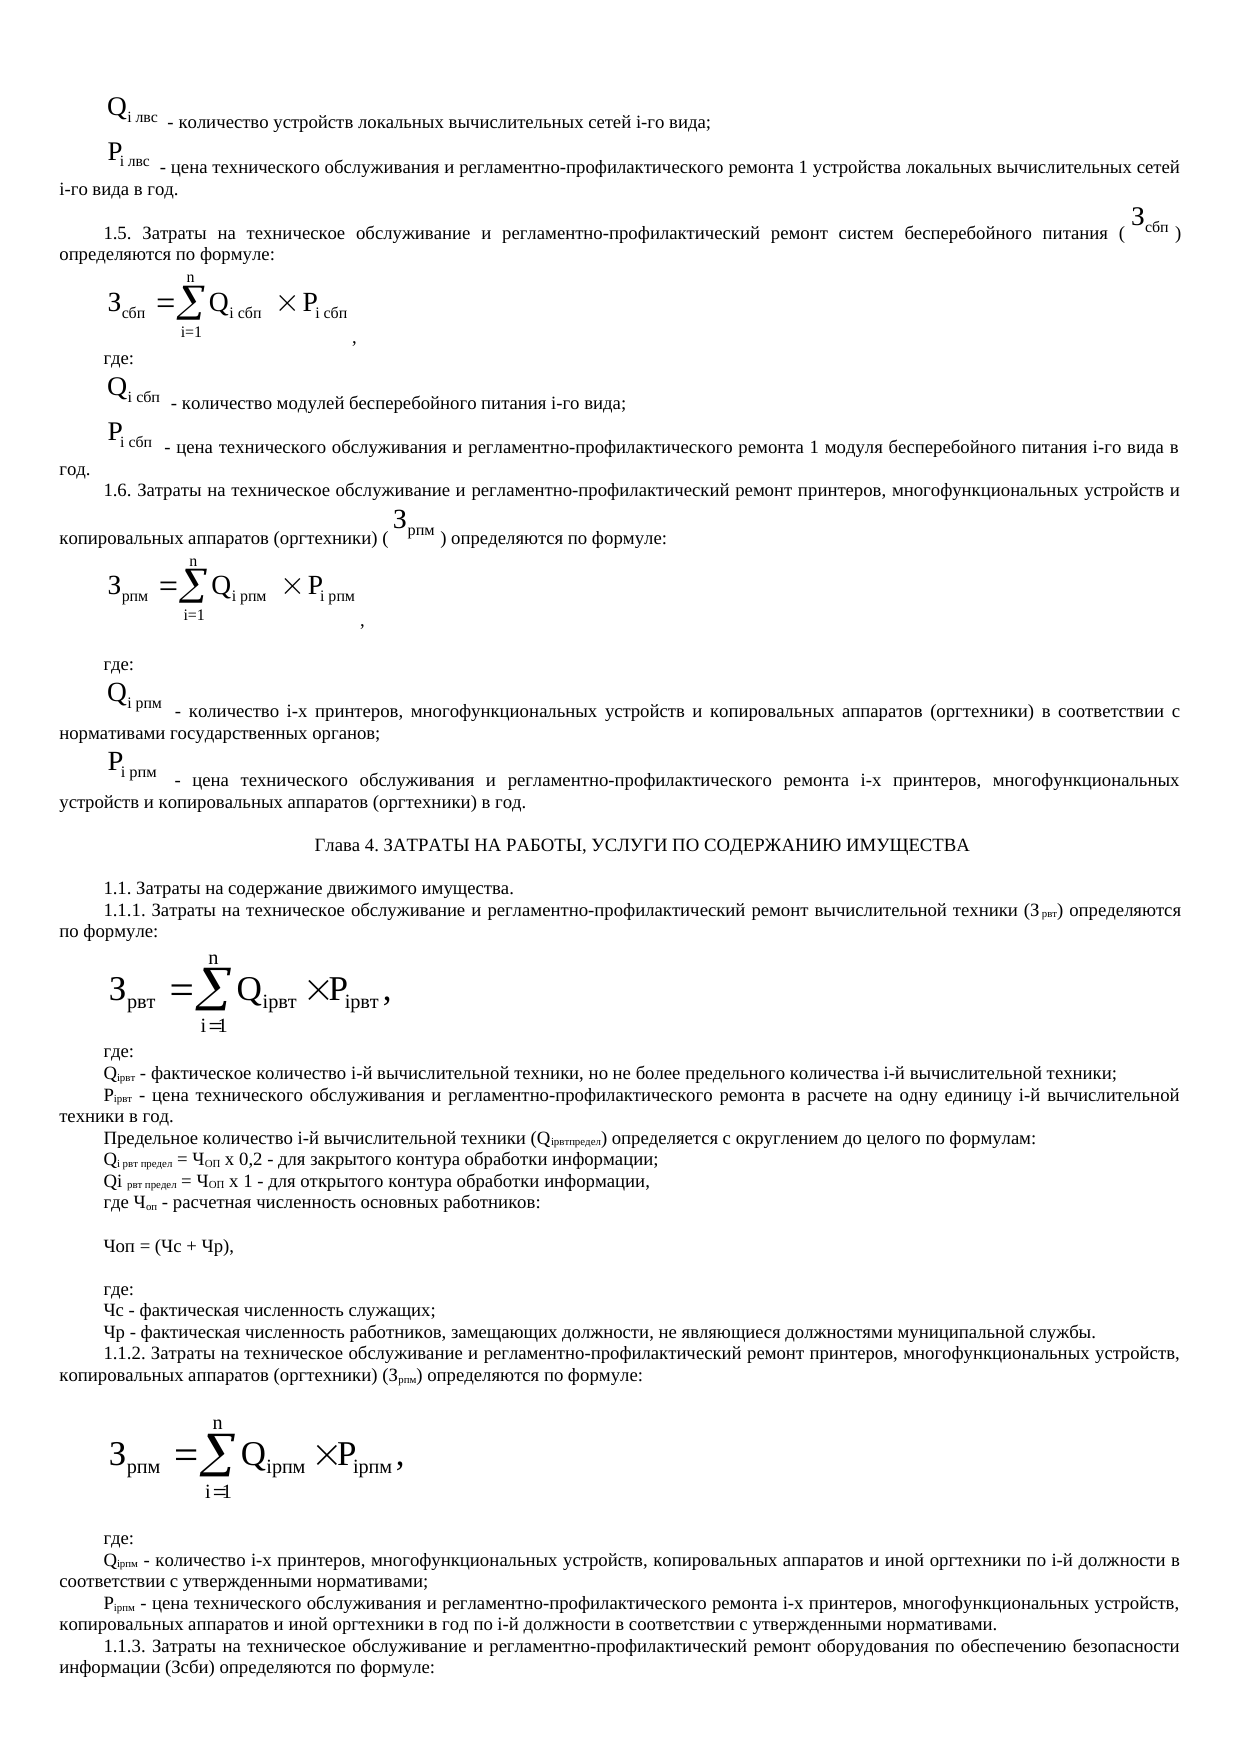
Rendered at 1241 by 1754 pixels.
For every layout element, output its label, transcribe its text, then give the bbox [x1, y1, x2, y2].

text - количество модулей бесперебойного питания i-го вида; [59, 369, 1181, 413]
text Глава 4. ЗАТРАТЫ НА РАБОТЫ, УСЛУГИ ПО СОДЕРЖАНИЮ ИМУЩЕСТВА [59, 834, 1181, 856]
text 1.1.2. Затраты на техническое обслуживание и регламентно-профилактический ремонт принтеров, многофункциональных устройств, копировальных аппаратов (оргтехники) (Зрпм) определяются по формуле: [59, 1342, 1181, 1385]
text где: [59, 347, 1181, 369]
text Qi рвт предел = ЧОП x 1 - для открытого контура обработки информации, [59, 1170, 1181, 1191]
text где: [59, 1278, 1181, 1299]
text - количество устройств локальных вычислительных сетей i-го вида; [59, 89, 1181, 133]
text Чоп = (Чс + Чр), [59, 1234, 1181, 1256]
text , [59, 265, 1181, 347]
text 1.1. Затраты на содержание движимого имущества. [59, 877, 1181, 899]
text Чс - фактическая численность служащих; [59, 1299, 1181, 1321]
text где: [59, 652, 1181, 674]
text где Чоп - расчетная численность основных работников: [59, 1191, 1181, 1213]
text Piрпм - цена технического обслуживания и регламентно-профилактического ремонта i-х принтеров, многофункциональных устройств, копировальных аппаратов и иной оргтехники в год по i-й должности в соответствии с утвержденными нормативами. [59, 1592, 1181, 1635]
text Piрвт - цена технического обслуживания и регламентно-профилактического ремонта в расчете на одну единицу i-й вычислительной техники в год. [59, 1083, 1181, 1127]
text 1.1.3. Затраты на техническое обслуживание и регламентно-профилактический ремонт оборудования по обеспечению безопасности информации (Зсби) определяются по формуле: [59, 1635, 1181, 1678]
text , [59, 548, 1181, 631]
text - цена технического обслуживания и регламентно-профилактического ремонта i-х принтеров, многофункциональных устройств и копировальных аппаратов (оргтехники) в год. [59, 743, 1181, 812]
text Чр - фактическая численность работников, замещающих должности, не являющиеся должностями муниципальной службы. [59, 1321, 1181, 1342]
text 1.1.1. Затраты на техническое обслуживание и регламентно-профилактический ремонт вычислительной техники (Зрвт) определяются по формуле: [59, 899, 1181, 942]
text - цена технического обслуживания и регламентно-профилактического ремонта 1 устройства локальных вычислительных сетей i-го вида в год. [59, 133, 1181, 199]
text Qiрпм - количество i-х принтеров, многофункциональных устройств, копировальных аппаратов и иной оргтехники по i-й должности в соответствии с утвержденными нормативами; [59, 1549, 1181, 1592]
text 1.5. Затраты на техническое обслуживание и регламентно-профилактический ремонт систем бесперебойного питания () определяются по формуле: [59, 199, 1181, 265]
text - количество i-х принтеров, многофункциональных устройств и копировальных аппаратов (оргтехники) в соответствии с нормативами государственных органов; [59, 674, 1181, 743]
text Qiрвт - фактическое количество i-й вычислительной техники, но не более предельного количества i-й вычислительной техники; [59, 1062, 1181, 1083]
text Предельное количество i-й вычислительной техники (Qiрвтпредел) определяется с округлением до целого по формулам: [59, 1127, 1181, 1148]
text 1.6. Затраты на техническое обслуживание и регламентно-профилактический ремонт принтеров, многофункциональных устройств и копировальных аппаратов (оргтехники) () определяются по формуле: [59, 479, 1181, 548]
text где: [59, 1040, 1181, 1062]
text - цена технического обслуживания и регламентно-профилактического ремонта 1 модуля бесперебойного питания i-го вида в год. [59, 413, 1181, 479]
text где: [59, 1527, 1181, 1549]
text Qi рвт предел = ЧОП x 0,2 - для закрытого контура обработки информации; [59, 1148, 1181, 1170]
